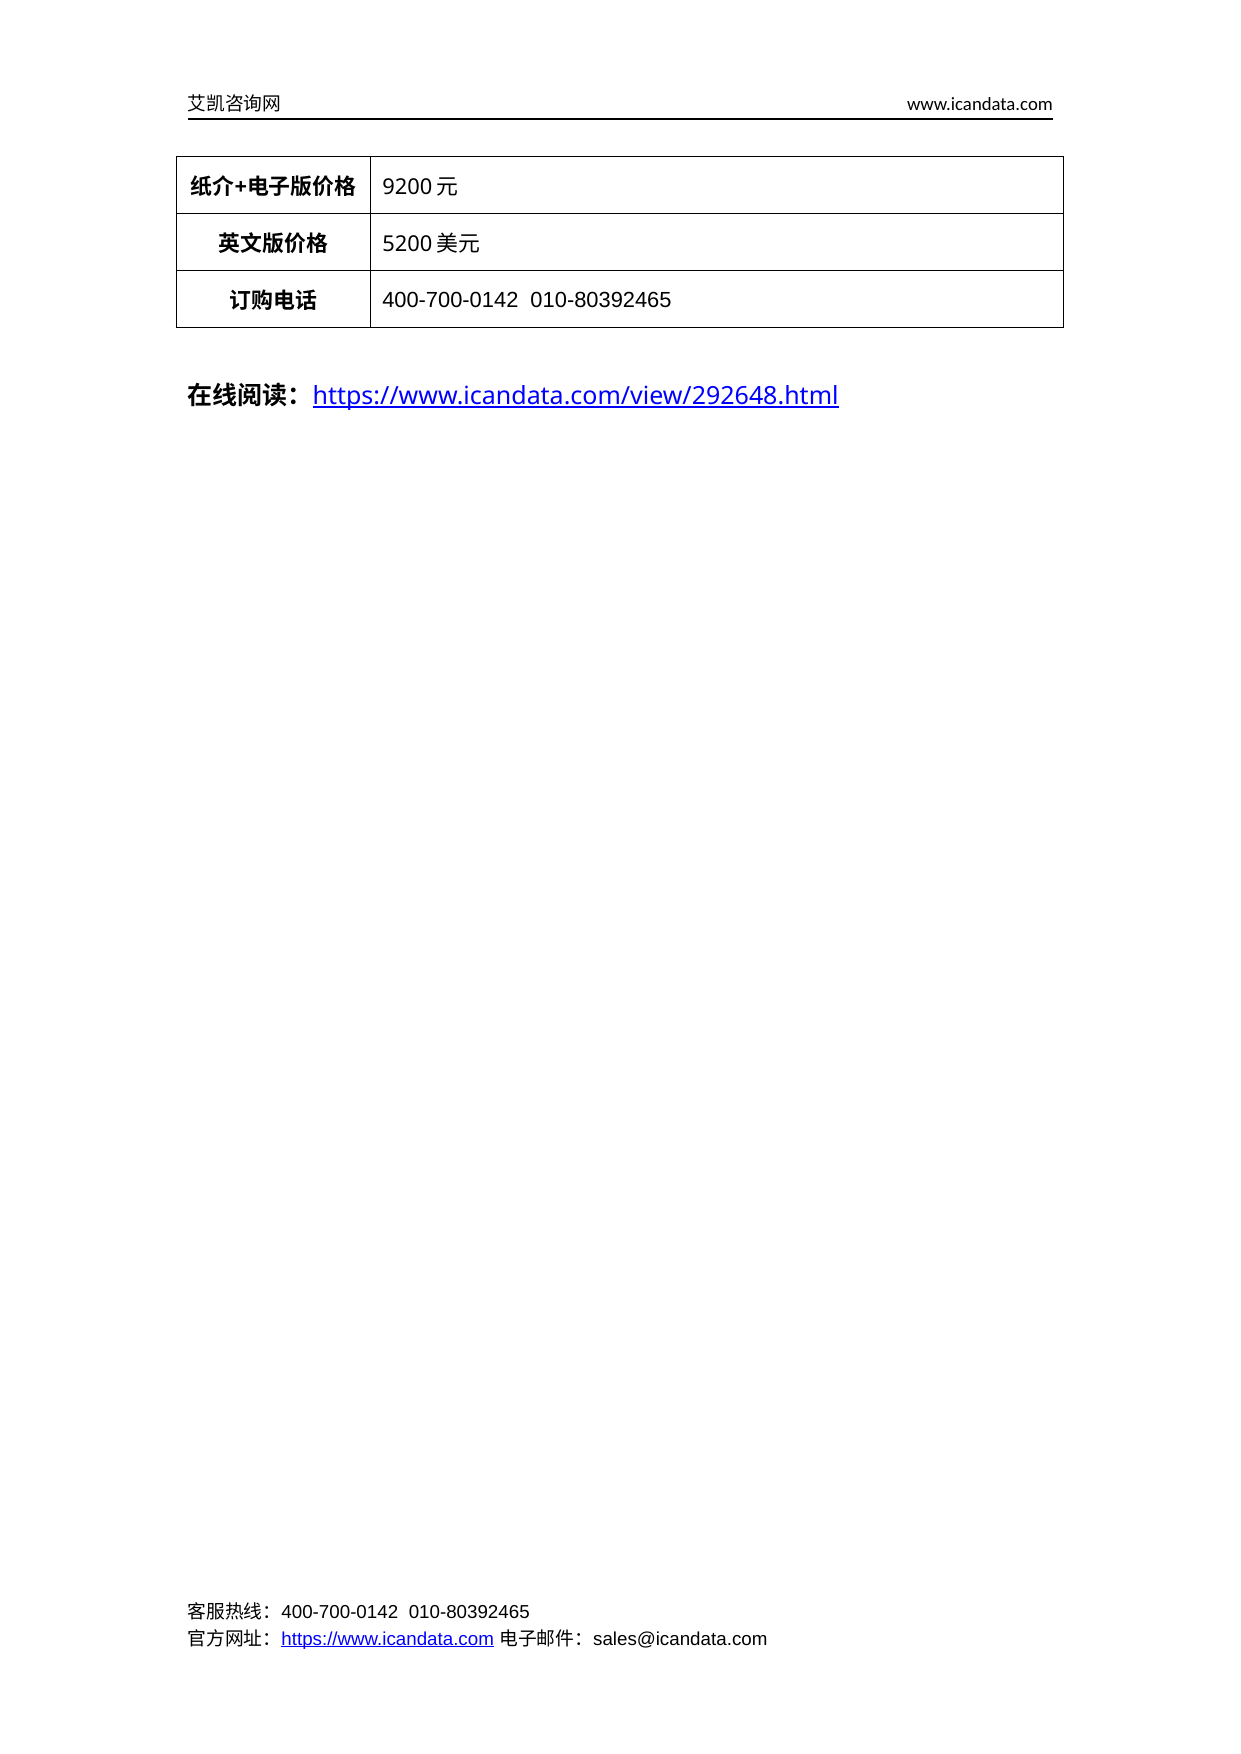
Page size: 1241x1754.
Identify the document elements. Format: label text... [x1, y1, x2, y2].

text 在线阅读：https://www.icandata.com/view/292648.html [187, 361, 1053, 426]
table_cell 纸介+电子版价格 [177, 157, 370, 213]
table_cell 英文版价格 [177, 214, 370, 270]
table_cell 订购电话 [177, 271, 370, 327]
table_cell 9200元 [371, 157, 1063, 213]
table_cell 5200美元 [371, 214, 1063, 270]
table_cell 400-700-0142 010-80392465 [371, 271, 1063, 327]
